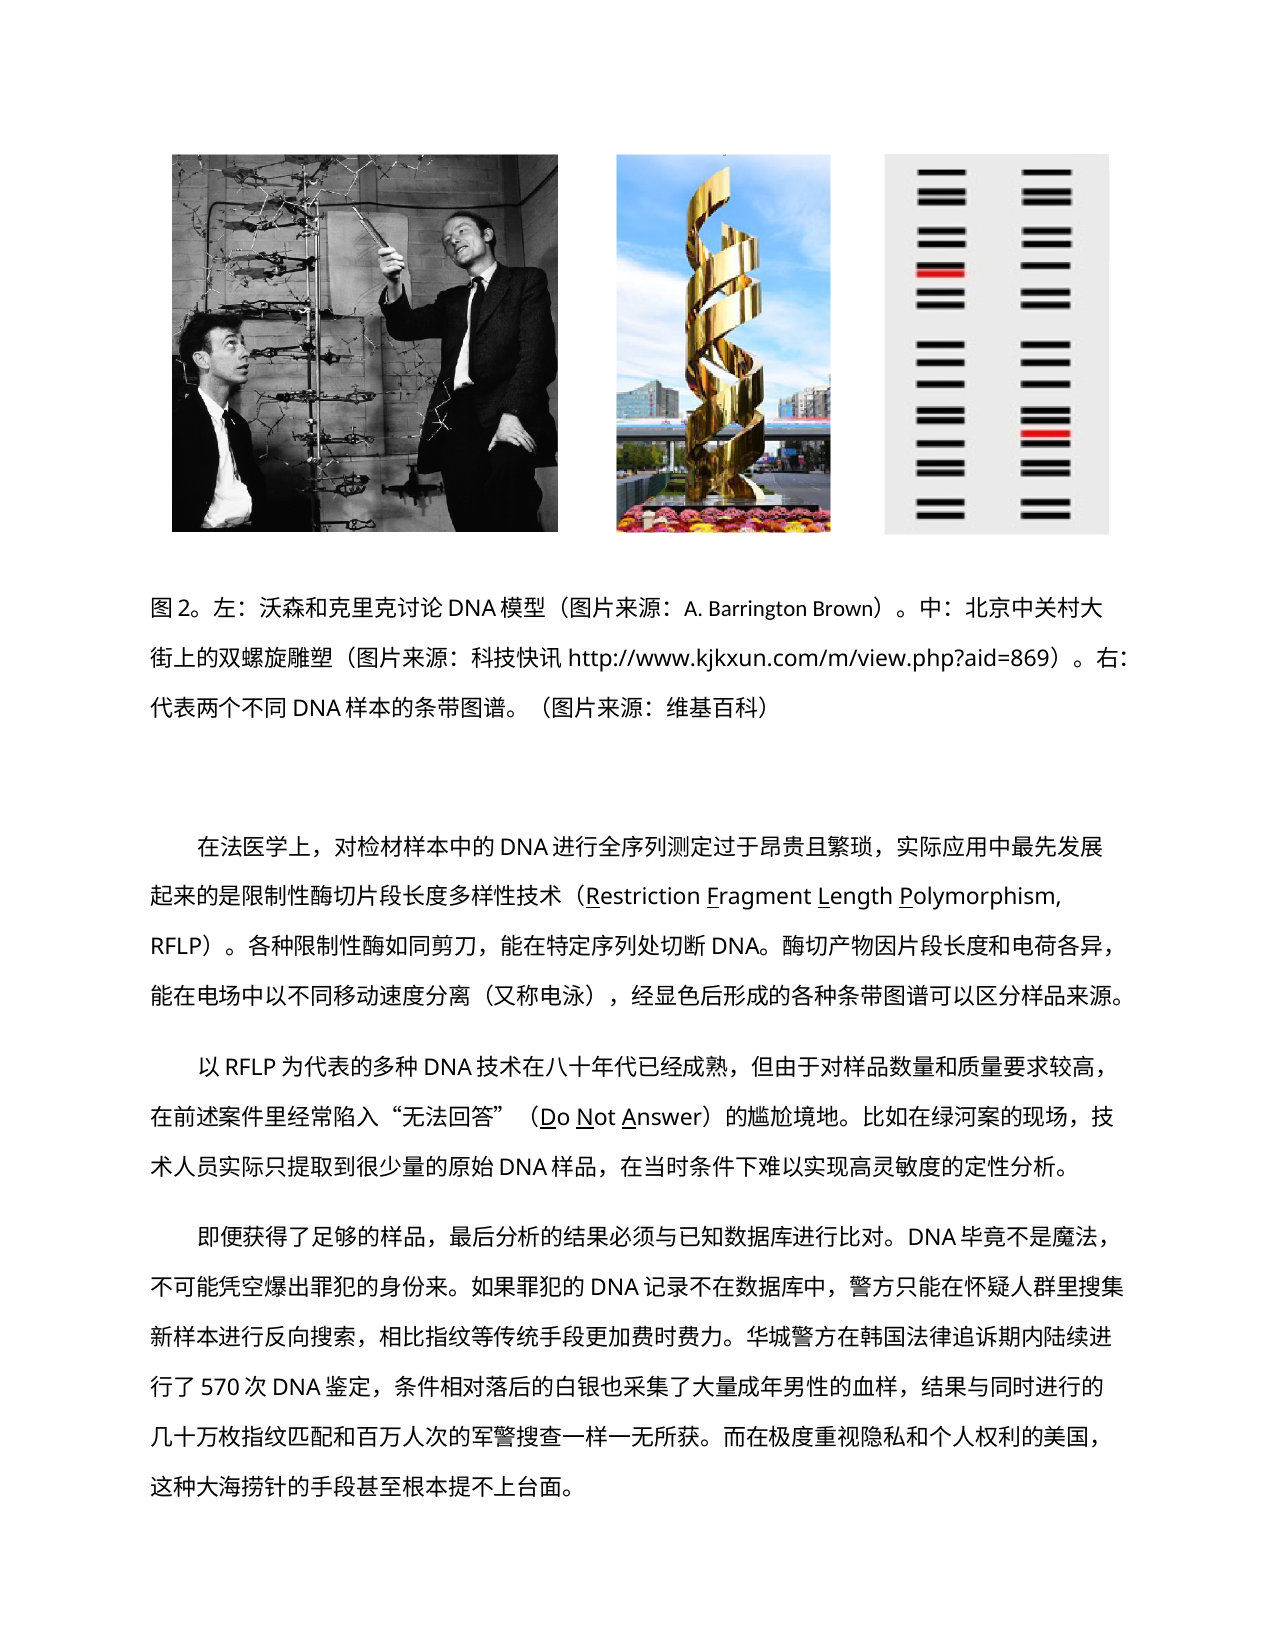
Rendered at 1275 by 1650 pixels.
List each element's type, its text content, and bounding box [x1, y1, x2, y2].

text 即便获得了足够的样品，最后分析的结果必须与已知数据库进行比对。DNA毕竟不是魔法，不可能凭空爆出罪犯的身份来。如果罪犯的DNA记录不在数据库中，警方只能在怀疑人群里搜集新样本进行反向搜索，相比指纹等传统手段更加费时费力。华城警方在韩国法律追诉期内陆续进行了570次DNA鉴定，条件相对落后的白银也采集了大量成年男性的血样，结果与同时进行的几十万枚指纹匹配和百万人次的军警搜查一样一无所获。而在极度重视隐私和个人权利的美国，这种大海捞针的手段甚至根本提不上台面。 [150, 1219, 1125, 1502]
text 以RFLP为代表的多种DNA技术在八十年代已经成熟，但由于对样品数量和质量要求较高，在前述案件里经常陷入“无法回答”（Do Not Answer）的尴尬境地。比如在绿河案的现场，技术人员实际只提取到很少量的原始DNA样品，在当时条件下难以实现高灵敏度的定性分析。 [150, 1049, 1125, 1182]
text 在法医学上，对检材样本中的DNA进行全序列测定过于昂贵且繁琐，实际应用中最先发展起来的是限制性酶切片段长度多样性技术（Restriction Fragment Length Polymorphism, RFLP）。各种限制性酶如同剪刀，能在特定序列处切断DNA。酶切产物因片段长度和电荷各异，能在电场中以不同移动速度分离（又称电泳），经显色后形成的各种条带图谱可以区分样品来源。 [150, 828, 1125, 1011]
picture [150, 140, 1132, 556]
text 图2。左：沃森和克里克讨论DNA模型（图片来源：A. Barrington Brown）。中：北京中关村大街上的双螺旋雕塑（图片来源：科技快讯 http://www.kjkxun.com/m/view.php?aid=869）。右：代表两个不同DNA样本的条带图谱。（图片来源：维基百科） [150, 590, 1125, 723]
